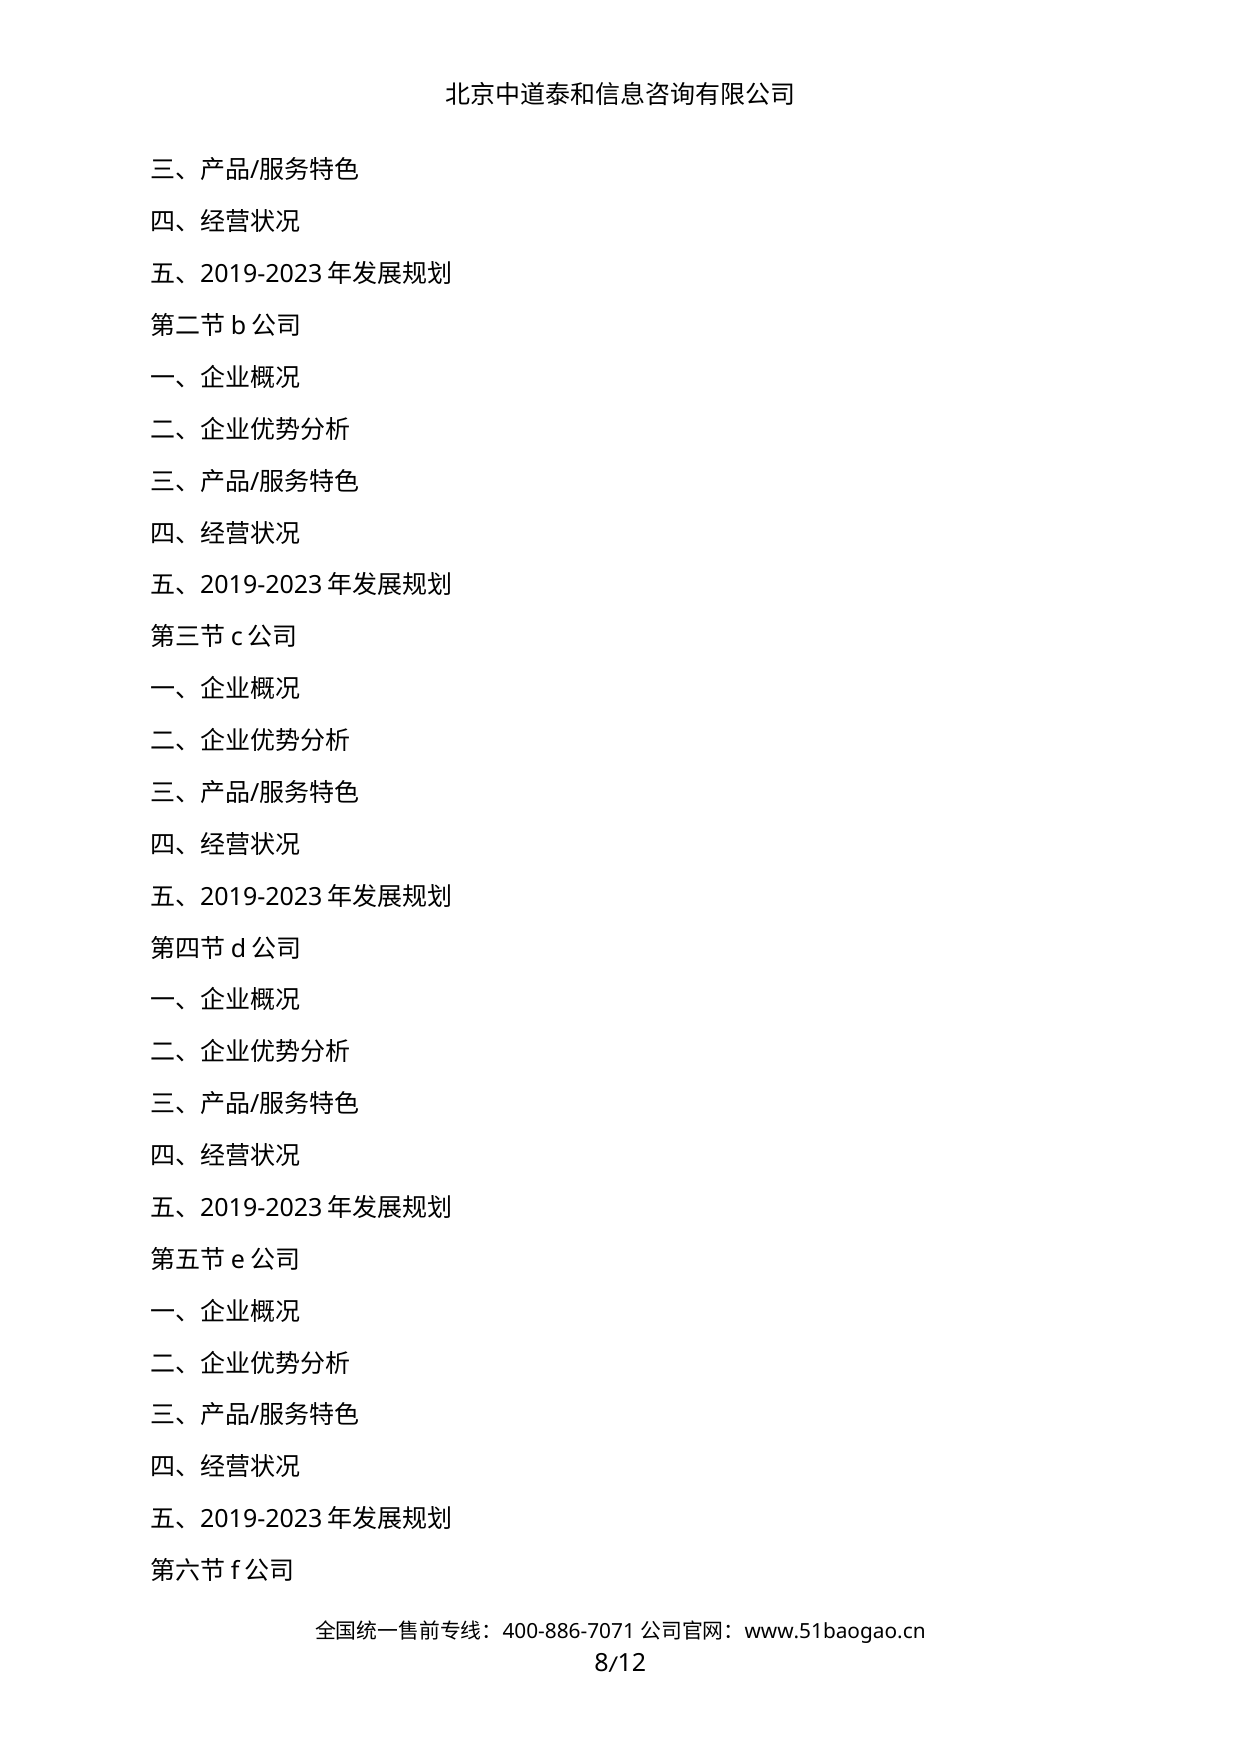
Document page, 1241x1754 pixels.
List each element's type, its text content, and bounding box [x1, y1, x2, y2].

text 五、2019-2023年发展规划 [150, 254, 1090, 290]
text 二、企业优势分析 [150, 1343, 1090, 1379]
text 第六节 f公司 [150, 1551, 1090, 1587]
text 五、2019-2023年发展规划 [150, 565, 1090, 601]
text 三、产品/服务特色 [150, 772, 1090, 809]
text 三、产品/服务特色 [150, 461, 1090, 497]
text 四、经营状况 [150, 513, 1090, 549]
text 四、经营状况 [150, 1136, 1090, 1172]
text 第二节 b公司 [150, 306, 1090, 342]
text 五、2019-2023年发展规划 [150, 1187, 1090, 1224]
text 第四节 d公司 [150, 928, 1090, 964]
text 一、企业概况 [150, 669, 1090, 705]
text 二、企业优势分析 [150, 409, 1090, 446]
text 三、产品/服务特色 [150, 1395, 1090, 1431]
text 一、企业概况 [150, 980, 1090, 1016]
text 四、经营状况 [150, 824, 1090, 861]
text 一、企业概况 [150, 357, 1090, 394]
text 五、2019-2023年发展规划 [150, 876, 1090, 912]
text 四、经营状况 [150, 202, 1090, 238]
text 第五节 e公司 [150, 1239, 1090, 1276]
text 四、经营状况 [150, 1447, 1090, 1483]
text 三、产品/服务特色 [150, 1084, 1090, 1120]
text 一、企业概况 [150, 1291, 1090, 1327]
text 二、企业优势分析 [150, 1032, 1090, 1068]
text 第三节 c公司 [150, 617, 1090, 653]
text 五、2019-2023年发展规划 [150, 1499, 1090, 1535]
text 三、产品/服务特色 [150, 150, 1090, 186]
text 二、企业优势分析 [150, 721, 1090, 757]
